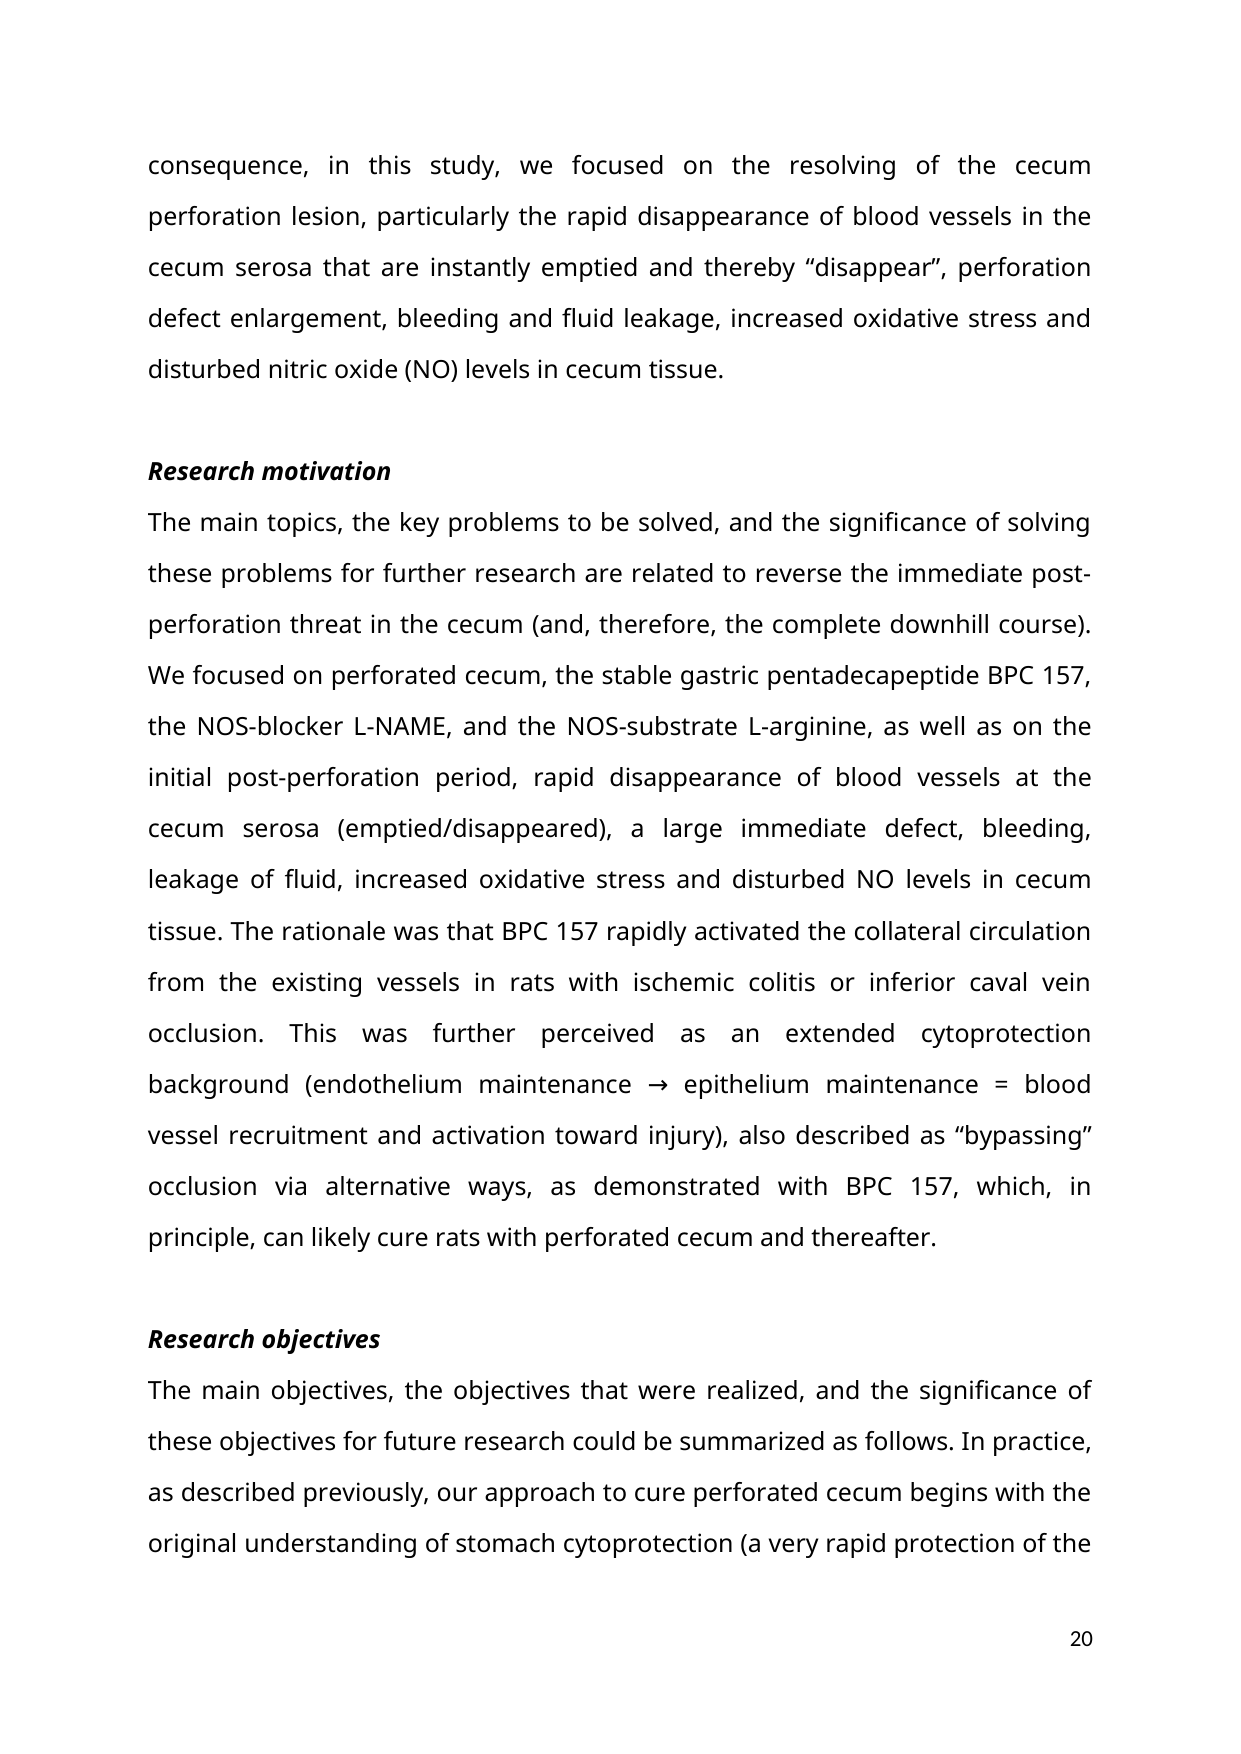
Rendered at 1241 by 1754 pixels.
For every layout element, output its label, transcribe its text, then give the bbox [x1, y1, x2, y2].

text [148, 148, 1093, 386]
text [148, 1373, 1093, 1560]
text Research objectives [148, 1322, 1093, 1356]
text Research motivation [148, 454, 1093, 488]
text The main topics, the key problems to be solved, and the significance of solving these problems for further research are related to reverse the immediate post-perforation threat in the cecum (and, therefore, the complete downhill course). We focused on perforated cecum, the stable gastric pentadecapeptide BPC 157, the NOS-blocker L-NAME, and the NOS-substrate L-arginine, as well as on the initial post-perforation period, rapid disappearance of blood vessels at the cecum serosa (emptied/disappeared), a large immediate defect, bleeding, leakage of fluid, increased oxidative stress and disturbed NO levels in cecum tissue. The rationale was that BPC 157 rapidly activated the collateral circulation from the existing vessels in rats with ischemic colitis or inferior caval vein occlusion. This was further perceived as an extended cytoprotection background (endothelium maintenance → epithelium maintenance = blood vessel recruitment and activation toward injury), also described as “bypassing” occlusion via alternative ways, as demonstrated with BPC 157, which, in principle, can likely cure rats with perforated cecum and thereafter. [148, 505, 1093, 1253]
